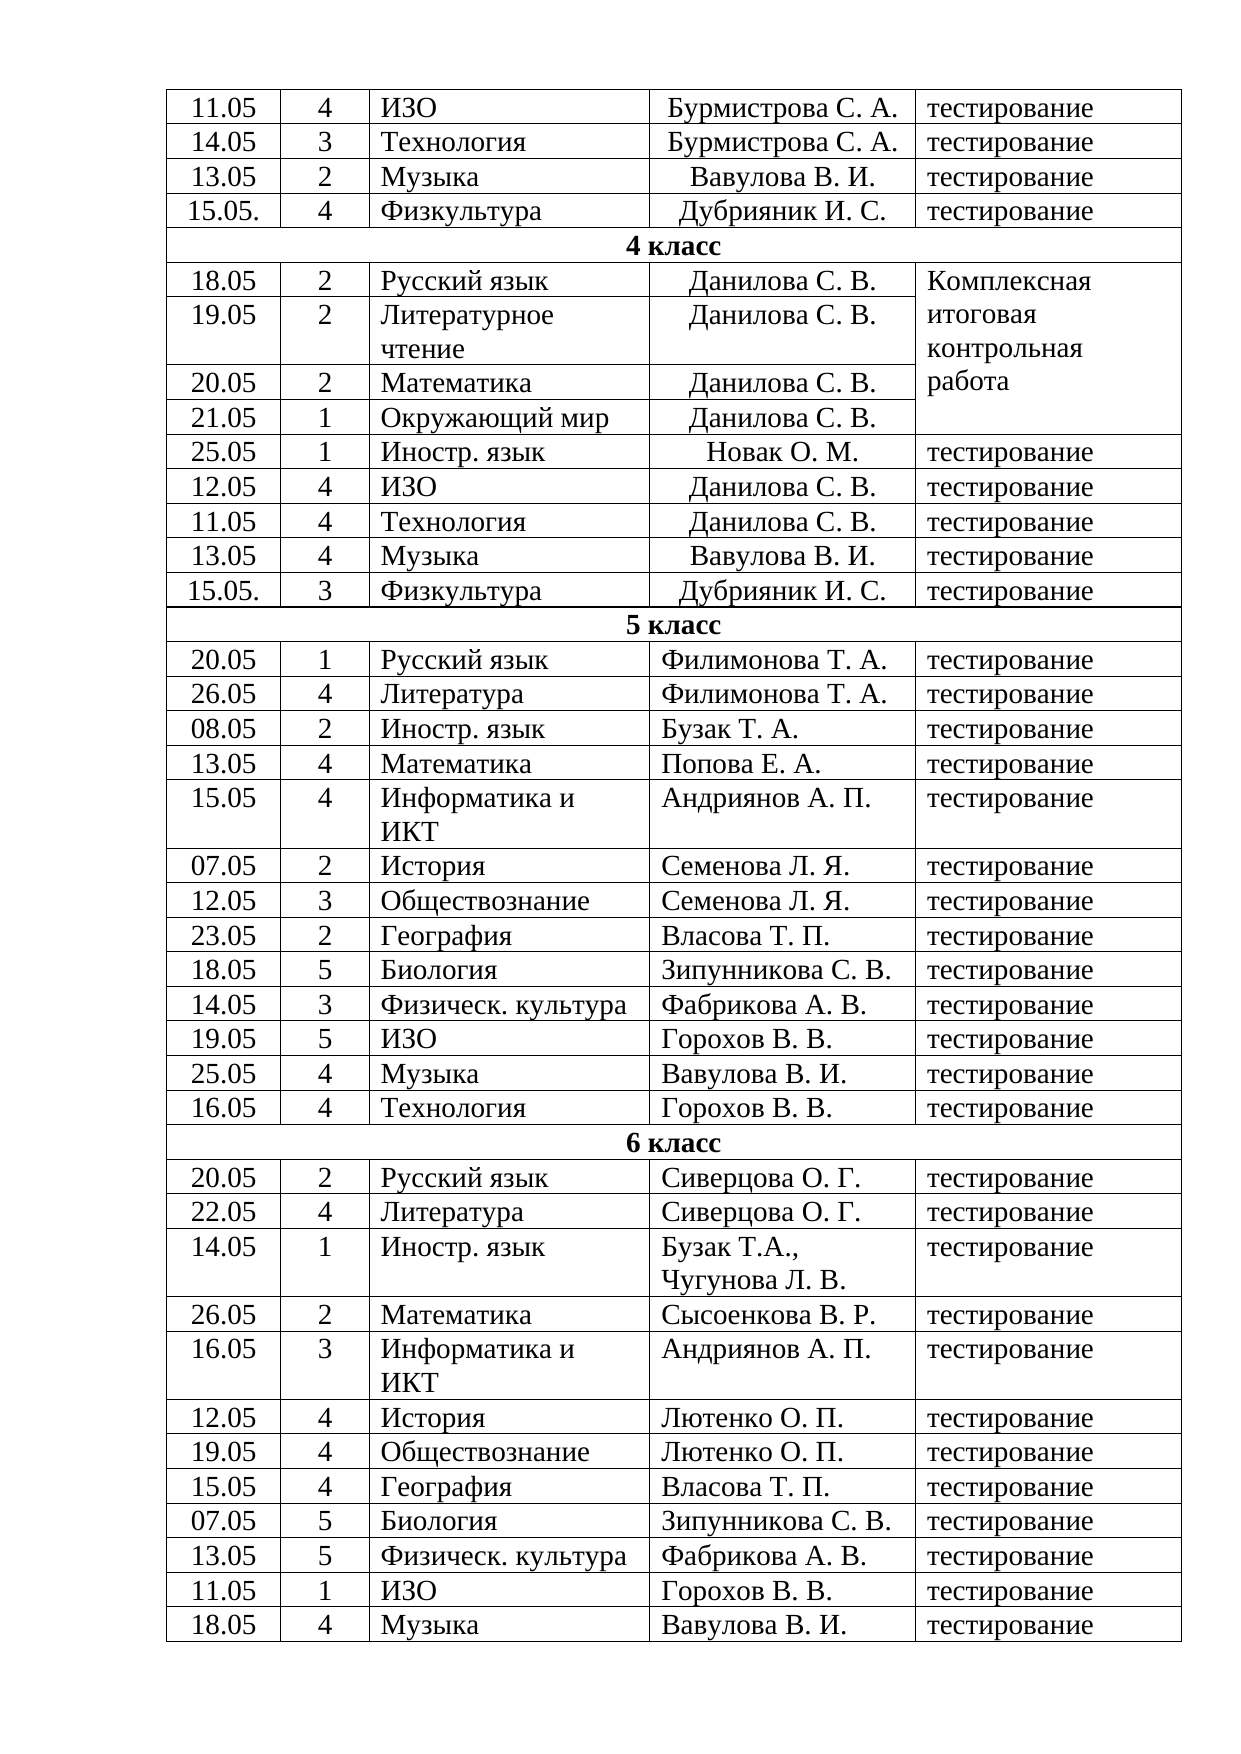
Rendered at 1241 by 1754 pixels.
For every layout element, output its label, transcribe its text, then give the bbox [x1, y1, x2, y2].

table_cell тестирование [916, 538, 1181, 572]
table_cell Андриянов А. П. [650, 780, 915, 847]
table_cell тестирование [916, 1469, 1181, 1502]
table_cell Семенова Л. Я. [650, 883, 915, 917]
table_cell Физическ. культура [370, 1538, 649, 1572]
table_cell Технология [370, 124, 649, 158]
table_cell 15.05. [167, 573, 280, 606]
table_cell Биология [370, 1504, 649, 1537]
table_cell 19.05 [167, 297, 280, 364]
table_cell Сиверцова О. Г. [650, 1160, 915, 1193]
table_cell 3 [281, 883, 369, 917]
table_cell тестирование [916, 124, 1181, 158]
table_cell 20.05 [167, 1160, 280, 1193]
table_cell 07.05 [167, 849, 280, 882]
table_cell 2 [281, 918, 369, 951]
table_cell 4 [281, 538, 369, 572]
table_cell 13.05 [167, 159, 280, 192]
table_cell тестирование [916, 918, 1181, 951]
table_cell тестирование [916, 1504, 1181, 1537]
table_cell 4 [281, 469, 369, 503]
table_cell Музыка [370, 1607, 649, 1641]
table_cell Данилова С. В. [650, 365, 915, 399]
table_cell 13.05 [167, 746, 280, 779]
table_cell 11.05 [167, 504, 280, 537]
table_cell 4 [281, 677, 369, 710]
table_cell 3 [281, 573, 369, 606]
table_cell 12.05 [167, 1400, 280, 1433]
table_cell ИЗО [370, 90, 649, 123]
table_cell 15.05 [167, 780, 280, 847]
table_cell 20.05 [167, 365, 280, 399]
table_cell 1 [281, 1573, 369, 1606]
table_cell 4 [281, 194, 369, 227]
table_cell 4 [281, 1194, 369, 1228]
table_cell Лютенко О. П. [650, 1434, 915, 1468]
table_cell 4 [281, 780, 369, 847]
table_cell тестирование [916, 1297, 1181, 1331]
table_cell 4 [281, 746, 369, 779]
table_cell Вавулова В. И. [650, 538, 915, 572]
table_cell ИЗО [370, 1021, 649, 1055]
table_cell 16.05 [167, 1091, 280, 1124]
table_cell 16.05 [167, 1332, 280, 1399]
table_cell Музыка [370, 159, 649, 192]
table_cell тестирование [916, 780, 1181, 847]
table_cell 22.05 [167, 1194, 280, 1228]
table_cell ИЗО [370, 1573, 649, 1606]
table_cell Сысоенкова В. Р. [650, 1297, 915, 1331]
table_cell 6 класс [167, 1125, 1181, 1159]
table_cell Иностр. язык [370, 711, 649, 745]
table_cell 2 [281, 263, 369, 296]
table_cell Новак О. М. [650, 435, 915, 468]
table_cell тестирование [916, 952, 1181, 986]
table_cell 12.05 [167, 469, 280, 503]
table_cell Информатика и ИКТ [370, 780, 649, 847]
table_cell Сиверцова О. Г. [650, 1194, 915, 1228]
table_cell тестирование [916, 435, 1181, 468]
table_cell 5 [281, 1538, 369, 1572]
table_cell Литература [370, 1194, 649, 1228]
table_cell 18.05 [167, 1607, 280, 1641]
table_cell тестирование [916, 1607, 1181, 1641]
table_cell 4 [281, 1056, 369, 1089]
table_cell тестирование [916, 642, 1181, 676]
table_cell тестирование [916, 1021, 1181, 1055]
table_cell Вавулова В. И. [650, 1607, 915, 1641]
table_cell Семенова Л. Я. [650, 849, 915, 882]
table_cell Данилова С. В. [650, 400, 915, 433]
table_cell тестирование [916, 883, 1181, 917]
table_cell тестирование [916, 1434, 1181, 1468]
table_cell Обществознание [370, 1434, 649, 1468]
table_cell Зипунникова С. В. [650, 1504, 915, 1537]
table_cell Фабрикова А. В. [650, 1538, 915, 1572]
table_cell Власова Т. П. [650, 918, 915, 951]
table_cell 4 класс [167, 228, 1181, 262]
table_cell Математика [370, 1297, 649, 1331]
table_cell Информатика и ИКТ [370, 1332, 649, 1399]
table_cell 15.05. [167, 194, 280, 227]
table_cell 18.05 [167, 263, 280, 296]
table_cell 1 [281, 642, 369, 676]
table_cell Физкультура [370, 194, 649, 227]
table_cell Музыка [370, 1056, 649, 1089]
table_cell Филимонова Т. А. [650, 642, 915, 676]
table_cell Андриянов А. П. [650, 1332, 915, 1399]
table_cell 25.05 [167, 435, 280, 468]
table_cell 15.05 [167, 1469, 280, 1502]
table_cell Дубрияник И. С. [650, 573, 915, 606]
table_cell Русский язык [370, 1160, 649, 1193]
table_cell 14.05 [167, 987, 280, 1020]
table_cell Данилова С. В. [650, 469, 915, 503]
table_cell 2 [281, 711, 369, 745]
table_cell Иностр. язык [370, 1229, 649, 1296]
table_cell Технология [370, 1091, 649, 1124]
table_cell тестирование [916, 1573, 1181, 1606]
table_cell Филимонова Т. А. [650, 677, 915, 710]
table_cell Данилова С. В. [650, 297, 915, 364]
table_cell 11.05 [167, 1573, 280, 1606]
table_cell 14.05 [167, 1229, 280, 1296]
table_cell Данилова С. В. [650, 504, 915, 537]
table_cell 1 [281, 435, 369, 468]
table_cell Горохов В. В. [650, 1021, 915, 1055]
table_cell Бузак Т.А., Чугунова Л. В. [650, 1229, 915, 1296]
table_cell 20.05 [167, 642, 280, 676]
table_cell География [370, 1469, 649, 1502]
table_cell Вавулова В. И. [650, 1056, 915, 1089]
table_cell География [370, 918, 649, 951]
table_cell 14.05 [167, 124, 280, 158]
table_cell 11.05 [167, 90, 280, 123]
table_cell 07.05 [167, 1504, 280, 1537]
table_cell 2 [281, 849, 369, 882]
table_cell 4 [281, 90, 369, 123]
table_cell тестирование [916, 1229, 1181, 1296]
table_cell 23.05 [167, 918, 280, 951]
table_cell тестирование [916, 711, 1181, 745]
table_cell Русский язык [370, 263, 649, 296]
table_cell Русский язык [370, 642, 649, 676]
table_cell Литература [370, 677, 649, 710]
table_cell тестирование [916, 1056, 1181, 1089]
table_cell Окружающий мир [370, 400, 649, 433]
table_cell Биология [370, 952, 649, 986]
table_cell Бузак Т. А. [650, 711, 915, 745]
table_cell 5 [281, 952, 369, 986]
table_cell История [370, 849, 649, 882]
table_cell тестирование [916, 987, 1181, 1020]
table_cell 12.05 [167, 883, 280, 917]
table_cell тестирование [916, 194, 1181, 227]
table_cell 4 [281, 1607, 369, 1641]
table_cell 4 [281, 1091, 369, 1124]
table_cell тестирование [916, 1538, 1181, 1572]
table_cell Литературное чтение [370, 297, 649, 364]
table_cell История [370, 1400, 649, 1433]
table_cell Горохов В. В. [650, 1573, 915, 1606]
table_cell 3 [281, 124, 369, 158]
table_cell Музыка [370, 538, 649, 572]
table_cell тестирование [916, 1091, 1181, 1124]
table_cell тестирование [916, 159, 1181, 192]
table_cell 19.05 [167, 1021, 280, 1055]
table_cell 19.05 [167, 1434, 280, 1468]
table_cell 5 [281, 1504, 369, 1537]
table_cell тестирование [916, 1160, 1181, 1193]
table_cell Фабрикова А. В. [650, 987, 915, 1020]
table_cell Комплексная итоговая контрольная работа [916, 263, 1181, 433]
table_cell 2 [281, 1160, 369, 1193]
table_cell Горохов В. В. [650, 1091, 915, 1124]
table_cell Данилова С. В. [650, 263, 915, 296]
table_cell Попова Е. А. [650, 746, 915, 779]
table_cell 13.05 [167, 538, 280, 572]
table_cell 4 [281, 1434, 369, 1468]
table_cell 2 [281, 365, 369, 399]
table_cell тестирование [916, 1400, 1181, 1433]
table_cell 4 [281, 1469, 369, 1502]
table_cell 08.05 [167, 711, 280, 745]
table_cell тестирование [916, 1332, 1181, 1399]
table_cell тестирование [916, 573, 1181, 606]
table_cell 26.05 [167, 677, 280, 710]
table_cell Иностр. язык [370, 435, 649, 468]
table_cell тестирование [916, 469, 1181, 503]
table_cell Лютенко О. П. [650, 1400, 915, 1433]
table_cell 1 [281, 1229, 369, 1296]
table_cell 4 [281, 504, 369, 537]
table_cell Дубрияник И. С. [650, 194, 915, 227]
table_cell Зипунникова С. В. [650, 952, 915, 986]
table_cell Обществознание [370, 883, 649, 917]
table_cell 3 [281, 1332, 369, 1399]
table_cell 2 [281, 159, 369, 192]
table_cell 5 класс [167, 608, 1181, 641]
table_cell тестирование [916, 677, 1181, 710]
table_cell тестирование [916, 504, 1181, 537]
table_cell Физическ. культура [370, 987, 649, 1020]
table_cell Бурмистрова С. А. [650, 90, 915, 123]
table_cell ИЗО [370, 469, 649, 503]
table_cell тестирование [916, 1194, 1181, 1228]
table_cell Бурмистрова С. А. [650, 124, 915, 158]
table_cell 13.05 [167, 1538, 280, 1572]
table_cell 4 [281, 1400, 369, 1433]
table_cell Математика [370, 746, 649, 779]
table_cell Технология [370, 504, 649, 537]
table_cell 18.05 [167, 952, 280, 986]
table_cell Физкультура [370, 573, 649, 606]
table_cell Вавулова В. И. [650, 159, 915, 192]
table_cell 2 [281, 1297, 369, 1331]
table_cell Власова Т. П. [650, 1469, 915, 1502]
table_cell 2 [281, 297, 369, 364]
table_cell 25.05 [167, 1056, 280, 1089]
table_cell 1 [281, 400, 369, 433]
table_cell 3 [281, 987, 369, 1020]
table_cell Математика [370, 365, 649, 399]
table_cell тестирование [916, 746, 1181, 779]
table_cell 21.05 [167, 400, 280, 433]
table_cell тестирование [916, 90, 1181, 123]
table_cell 5 [281, 1021, 369, 1055]
table_cell тестирование [916, 849, 1181, 882]
table_cell 26.05 [167, 1297, 280, 1331]
